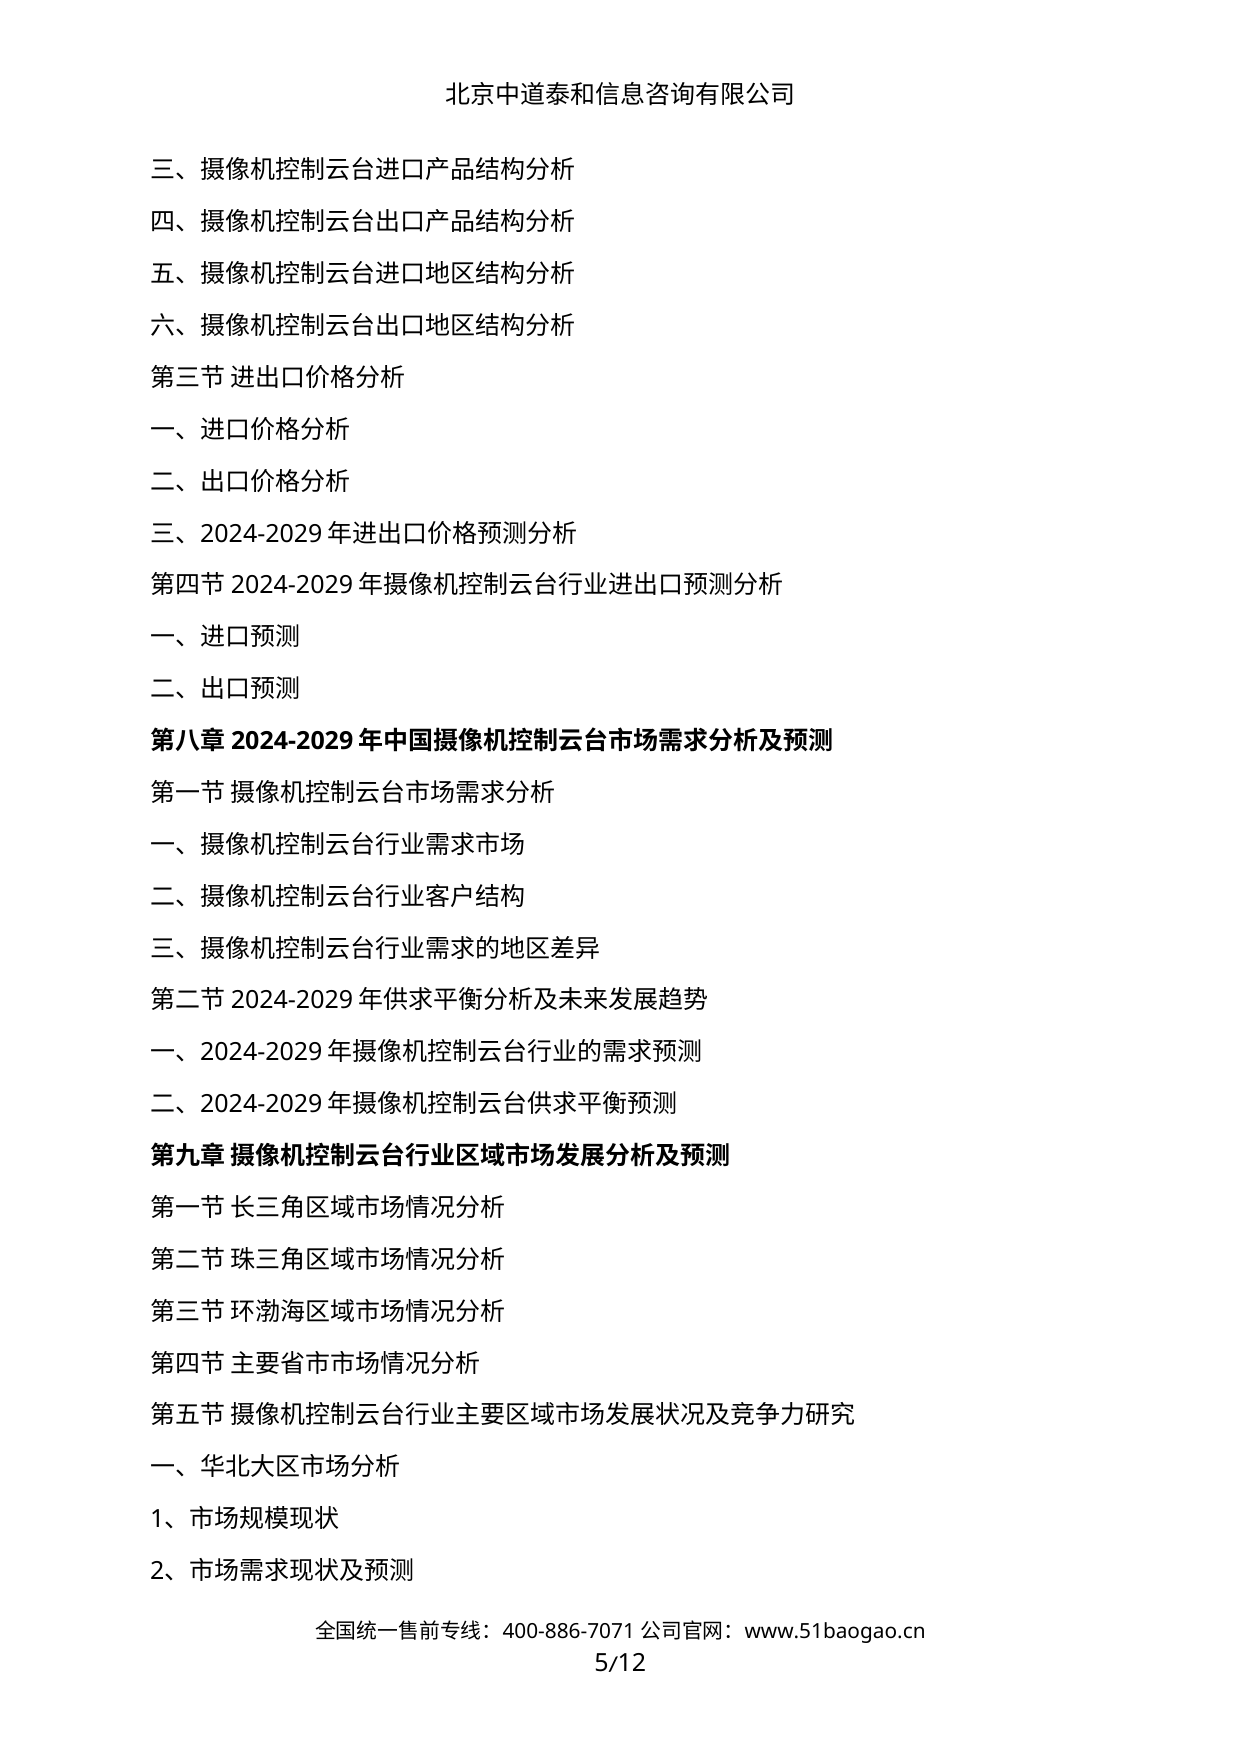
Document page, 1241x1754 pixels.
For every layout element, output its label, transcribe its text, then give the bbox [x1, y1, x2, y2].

text 第四节 2024-2029年摄像机控制云台行业进出口预测分析 [150, 565, 1090, 601]
text 一、进口价格分析 [150, 409, 1090, 446]
text 二、出口预测 [150, 669, 1090, 705]
text 第二节 2024-2029年供求平衡分析及未来发展趋势 [150, 980, 1090, 1016]
text 第九章 摄像机控制云台行业区域市场发展分析及预测 [150, 1136, 1090, 1172]
text 第八章 2024-2029年中国摄像机控制云台市场需求分析及预测 [150, 721, 1090, 757]
text 第一节 长三角区域市场情况分析 [150, 1187, 1090, 1224]
text 六、摄像机控制云台出口地区结构分析 [150, 306, 1090, 342]
text 第三节 环渤海区域市场情况分析 [150, 1291, 1090, 1327]
text 第四节 主要省市市场情况分析 [150, 1343, 1090, 1379]
text 一、摄像机控制云台行业需求市场 [150, 824, 1090, 861]
text 三、摄像机控制云台行业需求的地区差异 [150, 928, 1090, 964]
text 二、2024-2029年摄像机控制云台供求平衡预测 [150, 1084, 1090, 1120]
text 第二节 珠三角区域市场情况分析 [150, 1239, 1090, 1276]
text 1、市场规模现状 [150, 1499, 1090, 1535]
text 一、2024-2029年摄像机控制云台行业的需求预测 [150, 1032, 1090, 1068]
text 三、2024-2029年进出口价格预测分析 [150, 513, 1090, 549]
text 2、市场需求现状及预测 [150, 1551, 1090, 1587]
text 四、摄像机控制云台出口产品结构分析 [150, 202, 1090, 238]
text 第一节 摄像机控制云台市场需求分析 [150, 772, 1090, 809]
text 一、华北大区市场分析 [150, 1447, 1090, 1483]
text 五、摄像机控制云台进口地区结构分析 [150, 254, 1090, 290]
text 二、出口价格分析 [150, 461, 1090, 497]
text 二、摄像机控制云台行业客户结构 [150, 876, 1090, 912]
text 第三节 进出口价格分析 [150, 357, 1090, 394]
text 三、摄像机控制云台进口产品结构分析 [150, 150, 1090, 186]
text 第五节 摄像机控制云台行业主要区域市场发展状况及竞争力研究 [150, 1395, 1090, 1431]
text 一、进口预测 [150, 617, 1090, 653]
